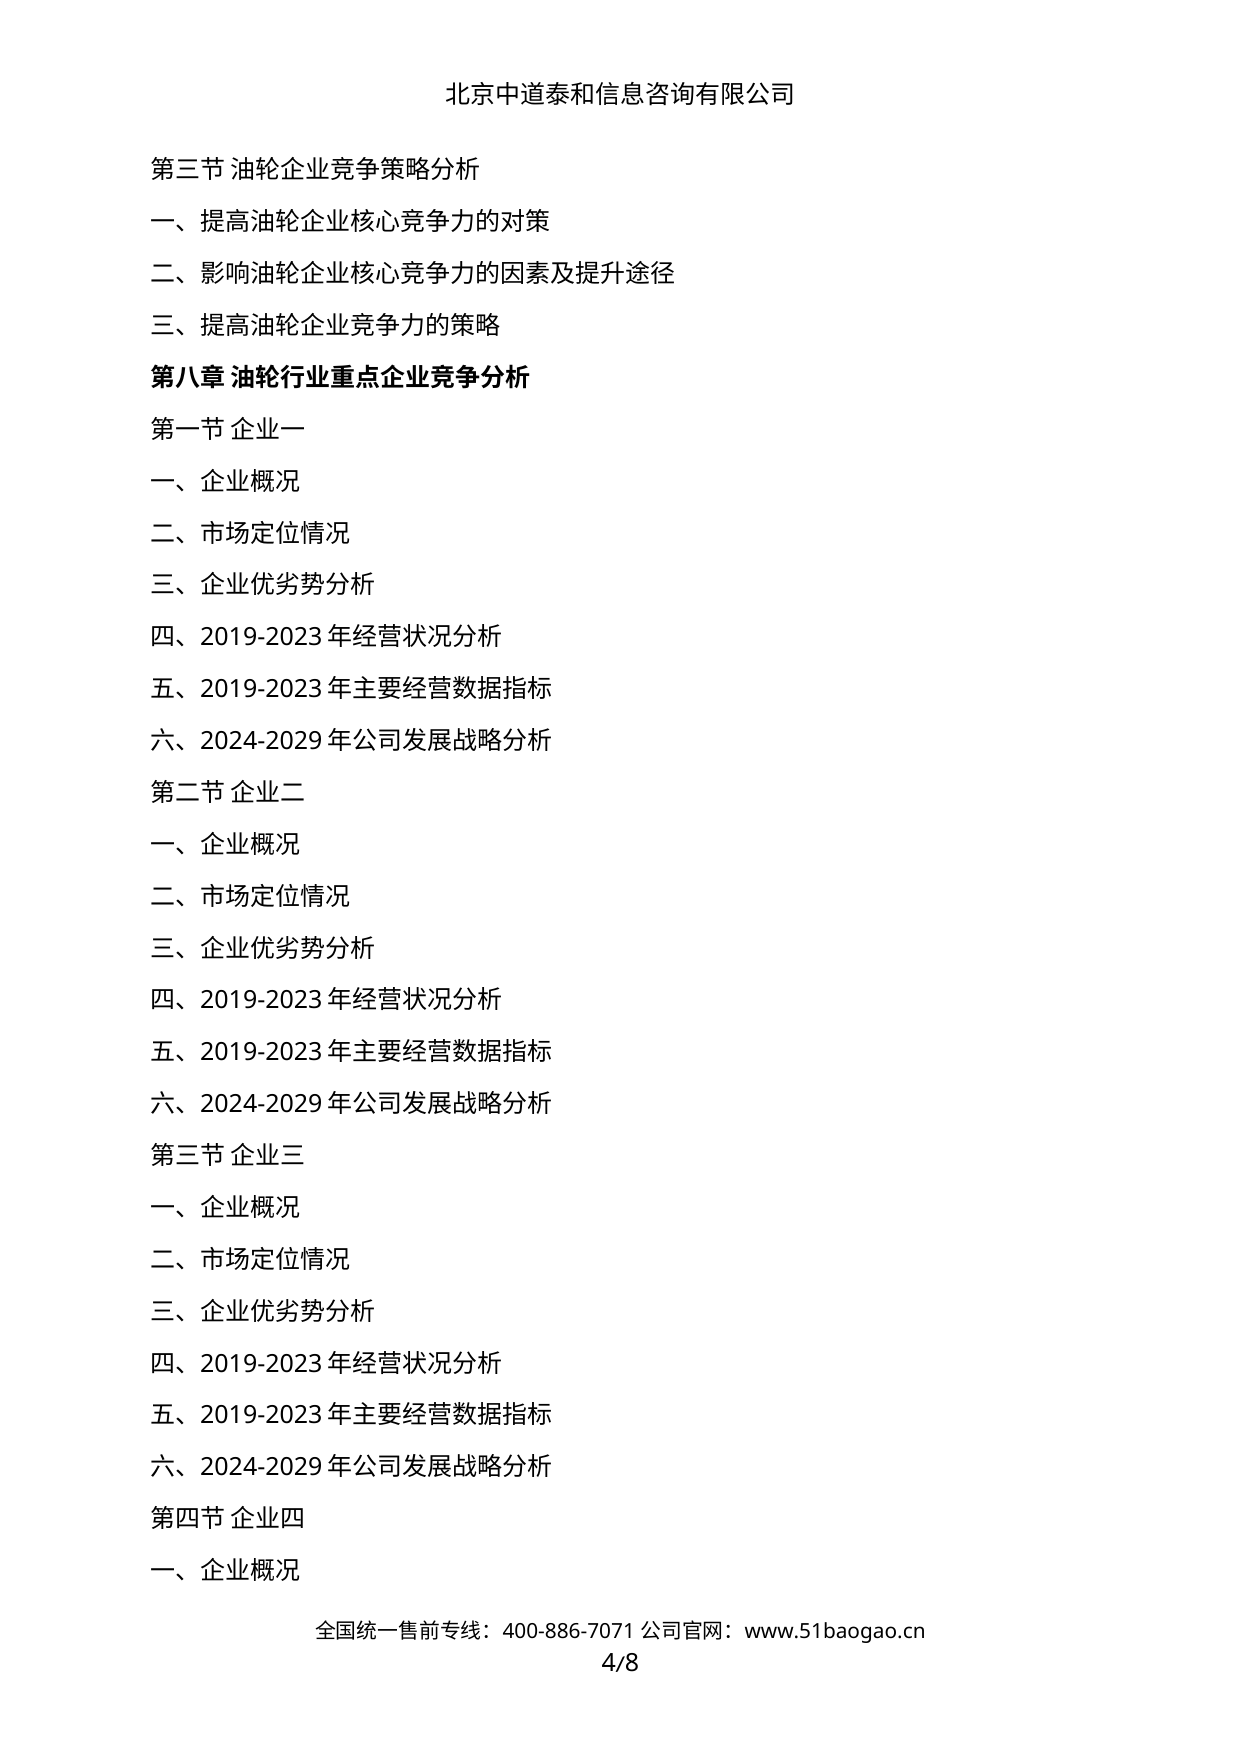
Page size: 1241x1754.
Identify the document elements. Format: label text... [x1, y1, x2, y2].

text 五、2019-2023年主要经营数据指标 [150, 669, 1090, 705]
text 二、市场定位情况 [150, 876, 1090, 912]
text 五、2019-2023年主要经营数据指标 [150, 1395, 1090, 1431]
text 第三节 企业三 [150, 1136, 1090, 1172]
text 一、提高油轮企业核心竞争力的对策 [150, 202, 1090, 238]
text 第二节 企业二 [150, 772, 1090, 809]
text 第一节 企业一 [150, 409, 1090, 446]
text 二、影响油轮企业核心竞争力的因素及提升途径 [150, 254, 1090, 290]
text 三、企业优劣势分析 [150, 1291, 1090, 1327]
text 第八章 油轮行业重点企业竞争分析 [150, 357, 1090, 394]
text 第三节 油轮企业竞争策略分析 [150, 150, 1090, 186]
text 四、2019-2023年经营状况分析 [150, 980, 1090, 1016]
text 六、2024-2029年公司发展战略分析 [150, 1447, 1090, 1483]
text 六、2024-2029年公司发展战略分析 [150, 1084, 1090, 1120]
text 第四节 企业四 [150, 1499, 1090, 1535]
text 三、企业优劣势分析 [150, 565, 1090, 601]
text 四、2019-2023年经营状况分析 [150, 617, 1090, 653]
text 一、企业概况 [150, 1551, 1090, 1587]
text 二、市场定位情况 [150, 1239, 1090, 1276]
text 四、2019-2023年经营状况分析 [150, 1343, 1090, 1379]
text 一、企业概况 [150, 461, 1090, 497]
text 六、2024-2029年公司发展战略分析 [150, 721, 1090, 757]
text 三、企业优劣势分析 [150, 928, 1090, 964]
text 五、2019-2023年主要经营数据指标 [150, 1032, 1090, 1068]
text 一、企业概况 [150, 824, 1090, 861]
text 二、市场定位情况 [150, 513, 1090, 549]
text 一、企业概况 [150, 1187, 1090, 1224]
text 三、提高油轮企业竞争力的策略 [150, 306, 1090, 342]
